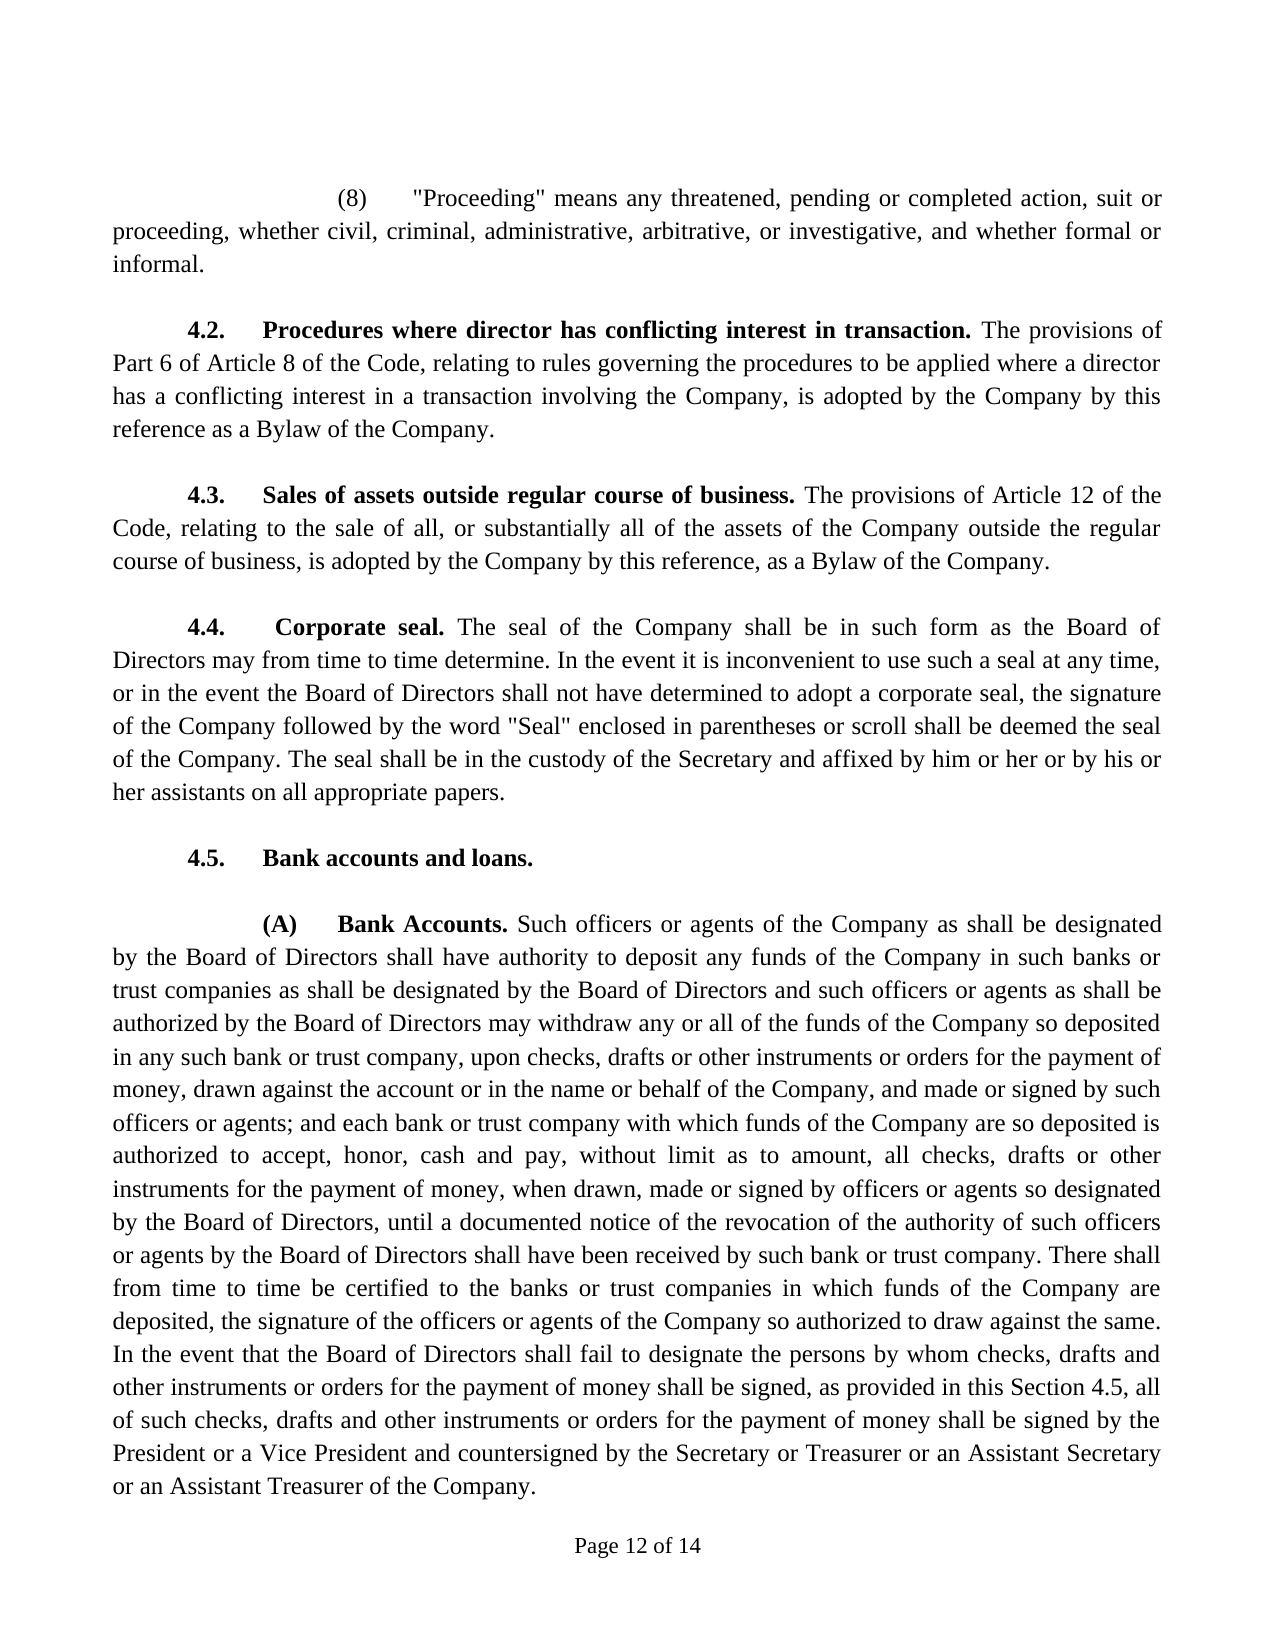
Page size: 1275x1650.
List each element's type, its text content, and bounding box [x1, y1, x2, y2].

text 4.4. Corporate seal. The seal of the Company shall be in such form as the Board of Directors may from time to time determine. In the event it is inconvenient to use such a seal at any time, or in the event the Board of Directors shall not have determined to adopt a corporate seal, the signature of the Company followed by the word "Seal" enclosed in parentheses or scroll shall be deemed the seal of the Company. The seal shall be in the custody of the Secretary and affixed by him or her or by his or her assistants on all appropriate papers. [112, 612, 1162, 806]
text 4.5. Bank accounts and loans. [112, 843, 1162, 872]
text 4.3. Sales of assets outside regular course of business. The provisions of Article 12 of the Code, relating to the sale of all, or substantially all of the assets of the Company outside the regular course of business, is adopted by the Company by this reference, as a Bylaw of the Company. [112, 480, 1162, 575]
text (A) Bank Accounts. Such officers or agents of the Company as shall be designated by the Board of Directors shall have authority to deposit any funds of the Company in such banks or trust companies as shall be designated by the Board of Directors and such officers or agents as shall be authorized by the Board of Directors may withdraw any or all of the funds of the Company so deposited in any such bank or trust company, upon checks, drafts or other instruments or orders for the payment of money, drawn against the account or in the name or behalf of the Company, and made or signed by such officers or agents; and each bank or trust company with which funds of the Company are so deposited is authorized to accept, honor, cash and pay, without limit as to amount, all checks, drafts or other instruments for the payment of money, when drawn, made or signed by officers or agents so designated by the Board of Directors, until a documented notice of the revocation of the authority of such officers or agents by the Board of Directors shall have been received by such bank or trust company. There shall from time to time be certified to the banks or trust companies in which funds of the Company are deposited, the signature of the officers or agents of the Company so authorized to draw against the same. In the event that the Board of Directors shall fail to designate the persons by whom checks, drafts and other instruments or orders for the payment of money shall be signed, as provided in this Section 4.5, all of such checks, drafts and other instruments or orders for the payment of money shall be signed by the President or a Vice President and countersigned by the Secretary or Treasurer or an Assistant Secretary or an Assistant Treasurer of the Company. [112, 909, 1162, 1499]
text 4.2. Procedures where director has conflicting interest in transaction. The provisions of Part 6 of Article 8 of the Code, relating to rules governing the procedures to be applied where a director has a conflicting interest in a transaction involving the Company, is adopted by the Company by this reference as a Bylaw of the Company. [112, 315, 1162, 443]
text (8) "Proceeding" means any threatened, pending or completed action, suit or proceeding, whether civil, criminal, administrative, arbitrative, or investigative, and whether formal or informal. [112, 183, 1162, 278]
